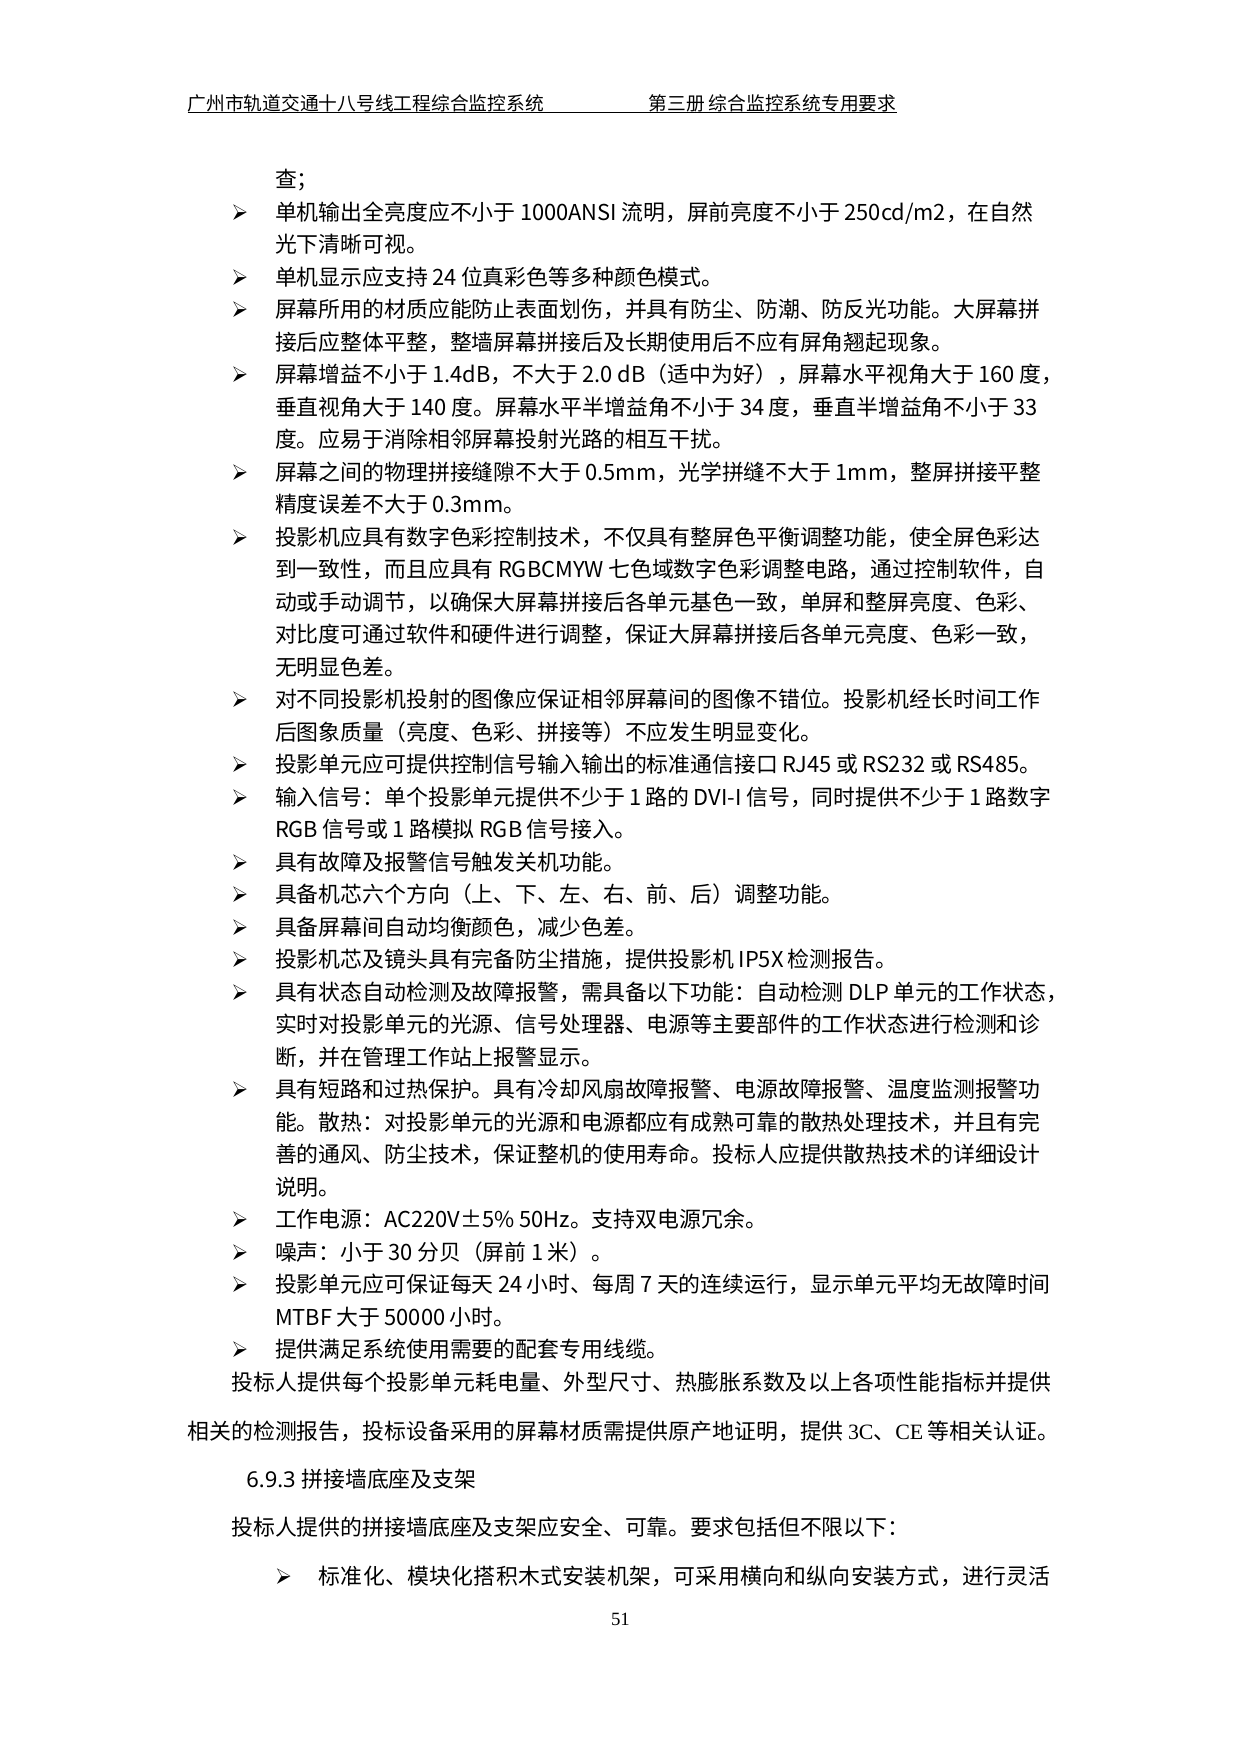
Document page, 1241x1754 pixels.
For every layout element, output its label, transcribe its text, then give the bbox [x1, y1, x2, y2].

list 屏幕之间的物理拼接缝隙不大于0.5mm，光学拼缝不大于1mm，整屏拼接平整精度误差不大于0.3mm。 [231, 454, 1053, 519]
list 具备屏幕间自动均衡颜色，减少色差。 [231, 909, 1053, 942]
list 噪声：小于30分贝（屏前1米）。 [231, 1234, 1053, 1267]
list 投影机芯及镜头具有完备防尘措施，提供投影机IP5X检测报告。 [231, 942, 1053, 974]
list 屏幕所用的材质应能防止表面划伤，并具有防尘、防潮、防反光功能。大屏幕拼接后应整体平整，整墙屏幕拼接后及长期使用后不应有屏角翘起现象。 [231, 292, 1053, 357]
list 单机输出全亮度应不小于1000ANSI流明，屏前亮度不小于250cd/m2，在自然光下清晰可视。 [231, 194, 1053, 259]
list 拼接墙底座及支架 [187, 1462, 1053, 1494]
list 投影机应具有数字色彩控制技术，不仅具有整屏色平衡调整功能，使全屏色彩达到一致性，而且应具有RGBCMYW七色域数字色彩调整电路，通过控制软件，自动或手动调节，以确保大屏幕拼接后各单元基色一致，单屏和整屏亮度、色彩、对比度可通过软件和硬件进行调整，保证大屏幕拼接后各单元亮度、色彩一致，无明显色差。 [231, 519, 1053, 682]
list 投影单元应可提供控制信号输入输出的标准通信接口RJ45或RS232或RS485。 [231, 747, 1053, 779]
list 投影单元应可保证每天24小时、每周7天的连续运行，显示单元平均无故障时间MTBF大于50000小时。 [231, 1267, 1053, 1332]
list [231, 162, 1053, 194]
text 投标人提供每个投影单元耗电量、外型尺寸、热膨胀系数及以上各项性能指标并提供相关的检测报告，投标设备采用的屏幕材质需提供原产地证明，提供3C、CE等相关认证。 [187, 1364, 1053, 1446]
list 屏幕增益不小于1.4dB，不大于2.0 dB（适中为好），屏幕水平视角大于160度，垂直视角大于140度。屏幕水平半增益角不小于34度，垂直半增益角不小于33度。应易于消除相邻屏幕投射光路的相互干扰。 [231, 357, 1053, 454]
list 对不同投影机投射的图像应保证相邻屏幕间的图像不错位。投影机经长时间工作后图象质量（亮度、色彩、拼接等）不应发生明显变化。 [231, 682, 1053, 747]
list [275, 1558, 1053, 1591]
list 输入信号：单个投影单元提供不少于1路的DVI-I信号，同时提供不少于1路数字RGB信号或1路模拟RGB信号接入。 [231, 779, 1053, 844]
list 具备机芯六个方向（上、下、左、右、前、后）调整功能。 [231, 877, 1053, 909]
list 具有故障及报警信号触发关机功能。 [231, 844, 1053, 877]
list 具有状态自动检测及故障报警，需具备以下功能：自动检测DLP单元的工作状态，实时对投影单元的光源、信号处理器、电源等主要部件的工作状态进行检测和诊断，并在管理工作站上报警显示。 [231, 974, 1053, 1072]
text 投标人提供的拼接墙底座及支架应安全、可靠。要求包括但不限以下： [187, 1510, 1053, 1542]
list 具有短路和过热保护。具有冷却风扇故障报警、电源故障报警、温度监测报警功能。散热：对投影单元的光源和电源都应有成熟可靠的散热处理技术，并且有完善的通风、防尘技术，保证整机的使用寿命。投标人应提供散热技术的详细设计说明。 [231, 1072, 1053, 1202]
list 提供满足系统使用需要的配套专用线缆。 [231, 1332, 1053, 1364]
list 单机显示应支持24位真彩色等多种颜色模式。 [231, 259, 1053, 292]
list 工作电源：AC220V±5% 50Hz。支持双电源冗余。 [231, 1202, 1053, 1234]
